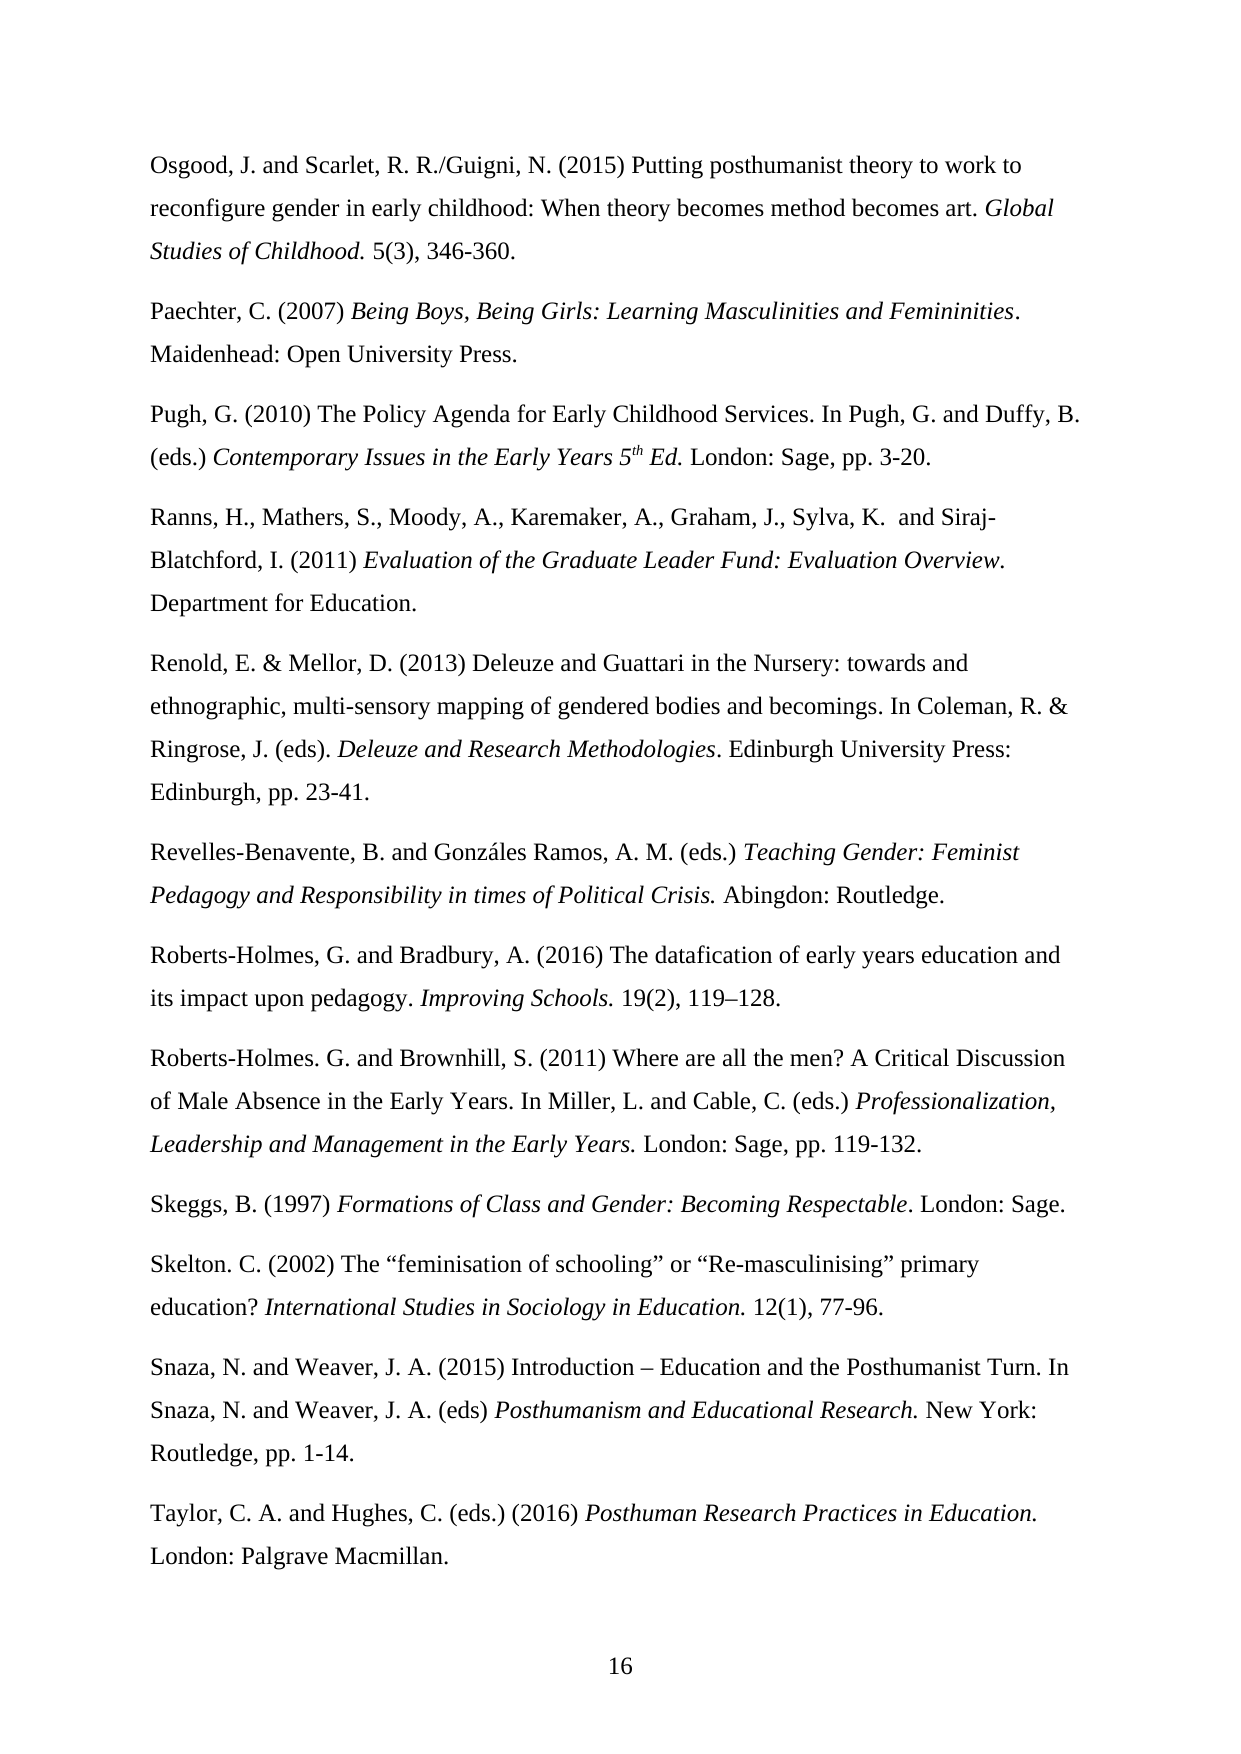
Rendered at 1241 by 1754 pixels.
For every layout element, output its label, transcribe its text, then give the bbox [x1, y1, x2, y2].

text Skeggs, B. (1997) Formations of Class and Gender: Becoming Respectable. London: Sage. [150, 1189, 1090, 1218]
text Revelles-Benavente, B. and Gonzáles Ramos, A. M. (eds.) Teaching Gender: Feminist Pedagogy and Responsibility in times of Political Crisis. Abingdon: Routledge. [150, 837, 1090, 909]
text Roberts-Holmes, G. and Bradbury, A. (2016) The datafication of early years education and its impact upon pedagogy. Improving Schools. 19(2), 119–128. [150, 940, 1090, 1012]
text Roberts-Holmes. G. and Brownhill, S. (2011) Where are all the men? A Critical Discussion of Male Absence in the Early Years. In Miller, L. and Cable, C. (eds.) Professionalization, Leadership and Management in the Early Years. London: Sage, pp. 119-132. [150, 1043, 1090, 1158]
text Osgood, J. and Scarlet, R. R./Guigni, N. (2015) Putting posthumanist theory to work to reconfigure gender in early childhood: When theory becomes method becomes art. Global Studies of Childhood. 5(3), 346-360. [150, 150, 1090, 265]
text Pugh, G. (2010) The Policy Agenda for Early Childhood Services. In Pugh, G. and Duffy, B. (eds.) Contemporary Issues in the Early Years 5th Ed. London: Sage, pp. 3-20. [150, 399, 1090, 471]
text Skelton. C. (2002) The “feminisation of schooling” or “Re-masculinising” primary education? International Studies in Sociology in Education. 12(1), 77-96. [150, 1249, 1090, 1321]
text Renold, E. & Mellor, D. (2013) Deleuze and Guattari in the Nursery: towards and ethnographic, multi-sensory mapping of gendered bodies and becomings. In Coleman, R. & Ringrose, J. (eds). Deleuze and Research Methodologies. Edinburgh University Press: Edinburgh, pp. 23-41. [150, 648, 1090, 806]
text Taylor, C. A. and Hughes, C. (eds.) (2016) Posthuman Research Practices in Education. London: Palgrave Macmillan. [150, 1498, 1090, 1569]
text Ranns, H., Mathers, S., Moody, A., Karemaker, A., Graham, J., Sylva, K. and Siraj-Blatchford, I. (2011) Evaluation of the Graduate Leader Fund: Evaluation Overview. Department for Education. [150, 502, 1090, 617]
text Paechter, C. (2007) Being Boys, Being Girls: Learning Masculinities and Femininities. Maidenhead: Open University Press. [150, 296, 1090, 368]
text Snaza, N. and Weaver, J. A. (2015) Introduction – Education and the Posthumanist Turn. In Snaza, N. and Weaver, J. A. (eds) Posthumanism and Educational Research. New York: Routledge, pp. 1-14. [150, 1352, 1090, 1467]
